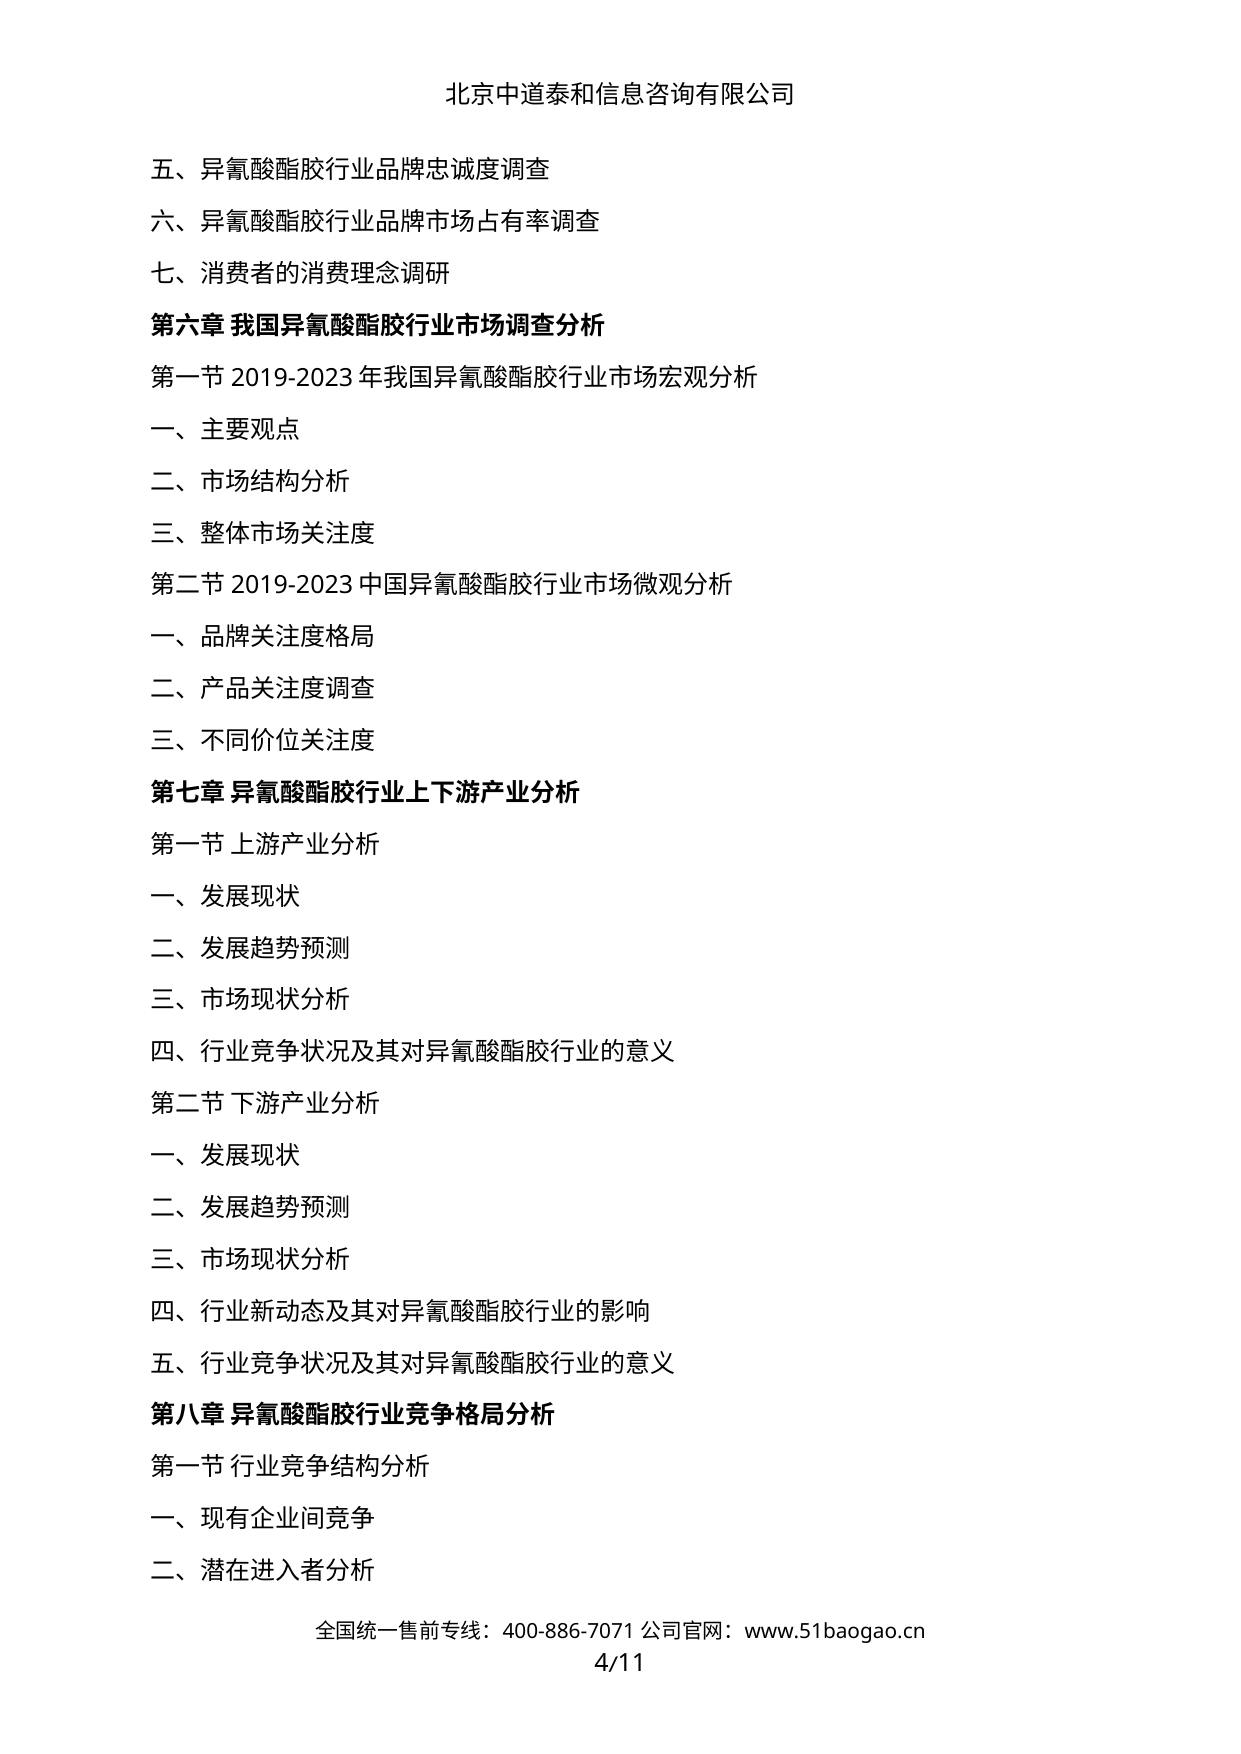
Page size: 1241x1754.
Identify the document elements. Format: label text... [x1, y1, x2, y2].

text 二、发展趋势预测 [150, 928, 1090, 964]
text 第二节 下游产业分析 [150, 1084, 1090, 1120]
text 六、异氰酸酯胶行业品牌市场占有率调查 [150, 202, 1090, 238]
text 一、品牌关注度格局 [150, 617, 1090, 653]
text 七、消费者的消费理念调研 [150, 254, 1090, 290]
text 五、异氰酸酯胶行业品牌忠诚度调查 [150, 150, 1090, 186]
text 一、主要观点 [150, 409, 1090, 446]
text 第一节 2019-2023年我国异氰酸酯胶行业市场宏观分析 [150, 357, 1090, 394]
text 二、产品关注度调查 [150, 669, 1090, 705]
text 二、潜在进入者分析 [150, 1551, 1090, 1587]
text 第六章 我国异氰酸酯胶行业市场调查分析 [150, 306, 1090, 342]
text 第二节 2019-2023中国异氰酸酯胶行业市场微观分析 [150, 565, 1090, 601]
text 一、发展现状 [150, 1136, 1090, 1172]
text 一、现有企业间竞争 [150, 1499, 1090, 1535]
text 四、行业新动态及其对异氰酸酯胶行业的影响 [150, 1291, 1090, 1327]
text 四、行业竞争状况及其对异氰酸酯胶行业的意义 [150, 1032, 1090, 1068]
text 三、市场现状分析 [150, 980, 1090, 1016]
text 三、不同价位关注度 [150, 721, 1090, 757]
text 三、整体市场关注度 [150, 513, 1090, 549]
text 三、市场现状分析 [150, 1239, 1090, 1276]
text 二、市场结构分析 [150, 461, 1090, 497]
text 二、发展趋势预测 [150, 1187, 1090, 1224]
text 第一节 上游产业分析 [150, 824, 1090, 861]
text 五、行业竞争状况及其对异氰酸酯胶行业的意义 [150, 1343, 1090, 1379]
text 一、发展现状 [150, 876, 1090, 912]
text 第一节 行业竞争结构分析 [150, 1447, 1090, 1483]
text 第七章 异氰酸酯胶行业上下游产业分析 [150, 772, 1090, 809]
text 第八章 异氰酸酯胶行业竞争格局分析 [150, 1395, 1090, 1431]
